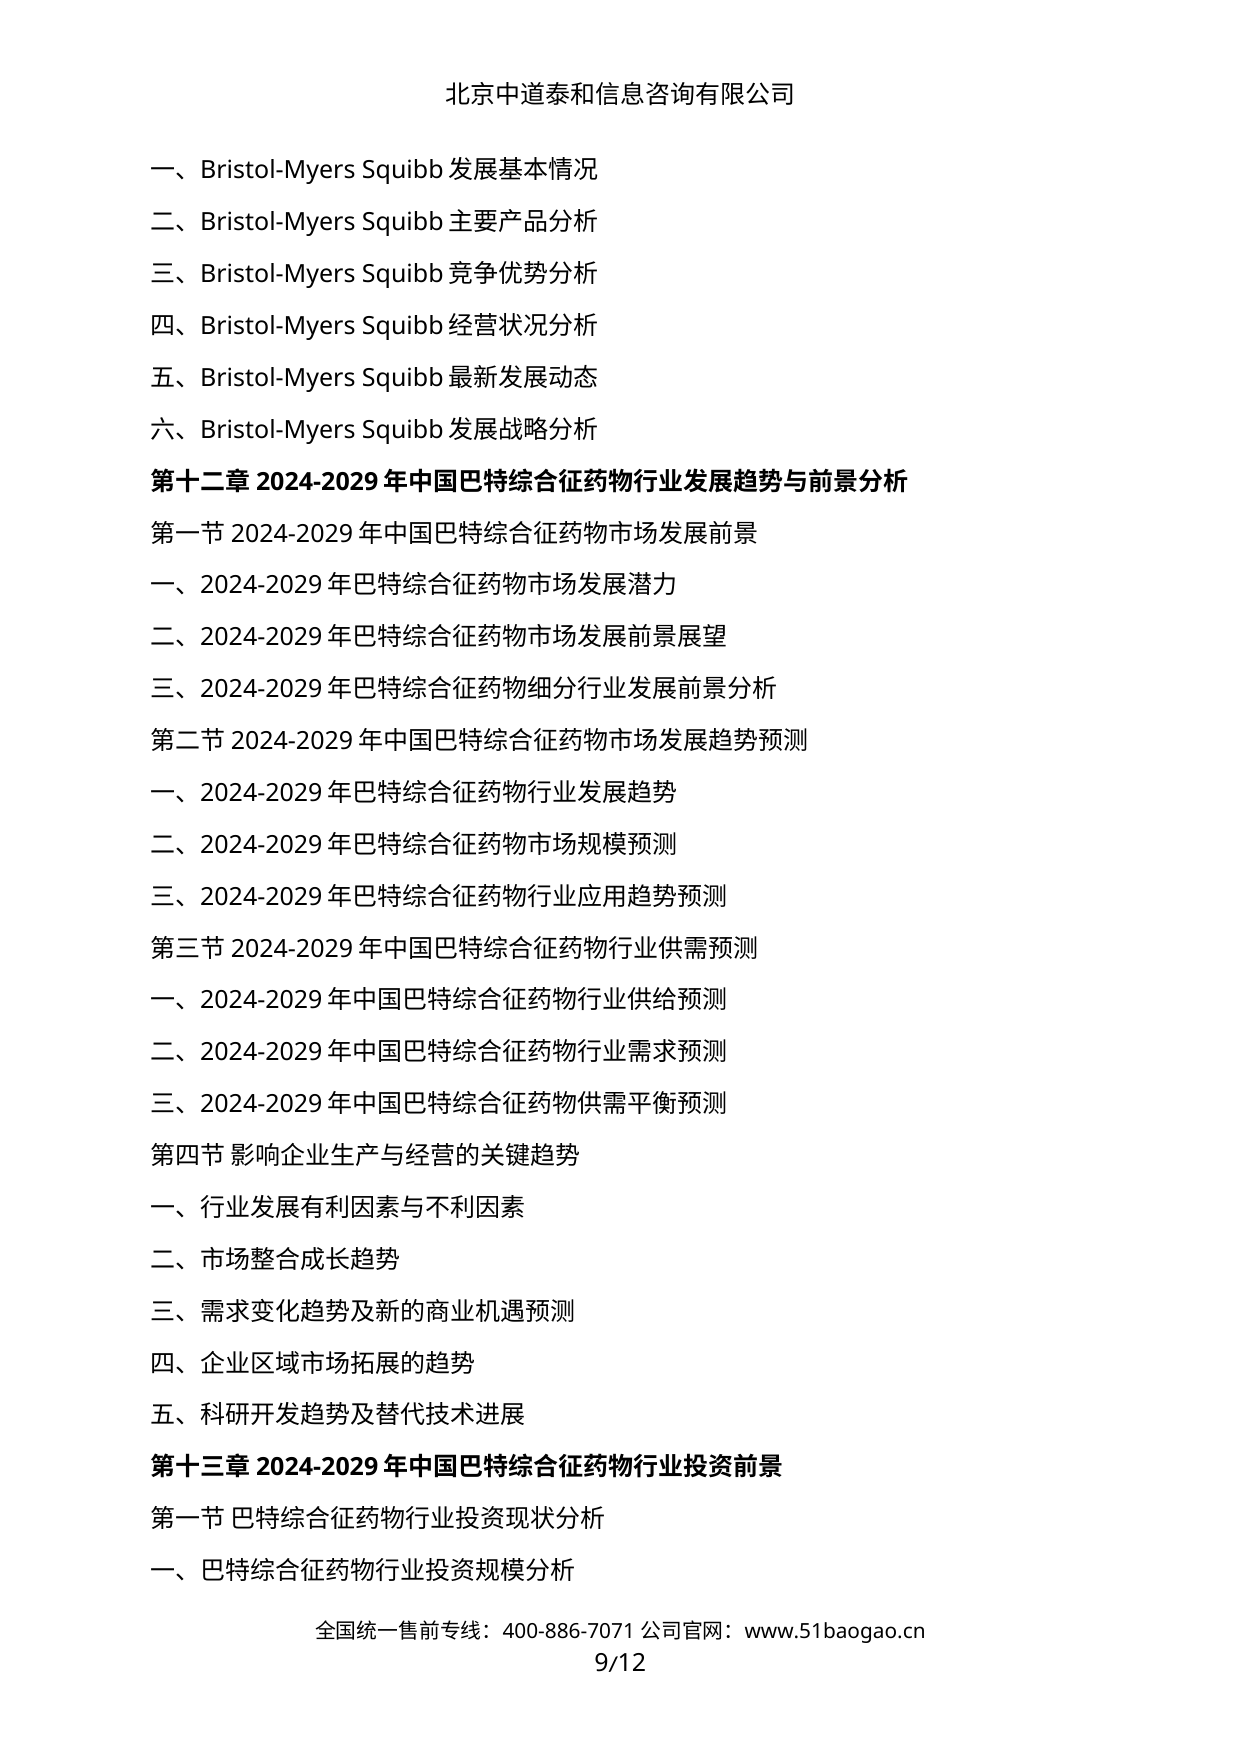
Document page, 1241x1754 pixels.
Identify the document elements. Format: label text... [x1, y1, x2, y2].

text 一、2024-2029年巴特综合征药物行业发展趋势 [150, 772, 1090, 809]
text 一、2024-2029年中国巴特综合征药物行业供给预测 [150, 980, 1090, 1016]
text 一、行业发展有利因素与不利因素 [150, 1187, 1090, 1224]
text 一、巴特综合征药物行业投资规模分析 [150, 1551, 1090, 1587]
text 六、Bristol-Myers Squibb发展战略分析 [150, 409, 1090, 446]
text 二、市场整合成长趋势 [150, 1239, 1090, 1276]
text 一、2024-2029年巴特综合征药物市场发展潜力 [150, 565, 1090, 601]
text 一、Bristol-Myers Squibb发展基本情况 [150, 150, 1090, 186]
text 二、2024-2029年巴特综合征药物市场发展前景展望 [150, 617, 1090, 653]
text 三、2024-2029年巴特综合征药物行业应用趋势预测 [150, 876, 1090, 912]
text 三、2024-2029年巴特综合征药物细分行业发展前景分析 [150, 669, 1090, 705]
text 三、Bristol-Myers Squibb竞争优势分析 [150, 254, 1090, 290]
text 第一节 巴特综合征药物行业投资现状分析 [150, 1499, 1090, 1535]
text 四、Bristol-Myers Squibb经营状况分析 [150, 306, 1090, 342]
text 第一节 2024-2029年中国巴特综合征药物市场发展前景 [150, 513, 1090, 549]
text 五、Bristol-Myers Squibb最新发展动态 [150, 357, 1090, 394]
text 三、需求变化趋势及新的商业机遇预测 [150, 1291, 1090, 1327]
text 第二节 2024-2029年中国巴特综合征药物市场发展趋势预测 [150, 721, 1090, 757]
text 四、企业区域市场拓展的趋势 [150, 1343, 1090, 1379]
text 二、2024-2029年中国巴特综合征药物行业需求预测 [150, 1032, 1090, 1068]
text 五、科研开发趋势及替代技术进展 [150, 1395, 1090, 1431]
text 二、Bristol-Myers Squibb主要产品分析 [150, 202, 1090, 238]
text 三、2024-2029年中国巴特综合征药物供需平衡预测 [150, 1084, 1090, 1120]
text 二、2024-2029年巴特综合征药物市场规模预测 [150, 824, 1090, 861]
text 第十三章 2024-2029年中国巴特综合征药物行业投资前景 [150, 1447, 1090, 1483]
text 第十二章 2024-2029年中国巴特综合征药物行业发展趋势与前景分析 [150, 461, 1090, 497]
text 第三节 2024-2029年中国巴特综合征药物行业供需预测 [150, 928, 1090, 964]
text 第四节 影响企业生产与经营的关键趋势 [150, 1136, 1090, 1172]
